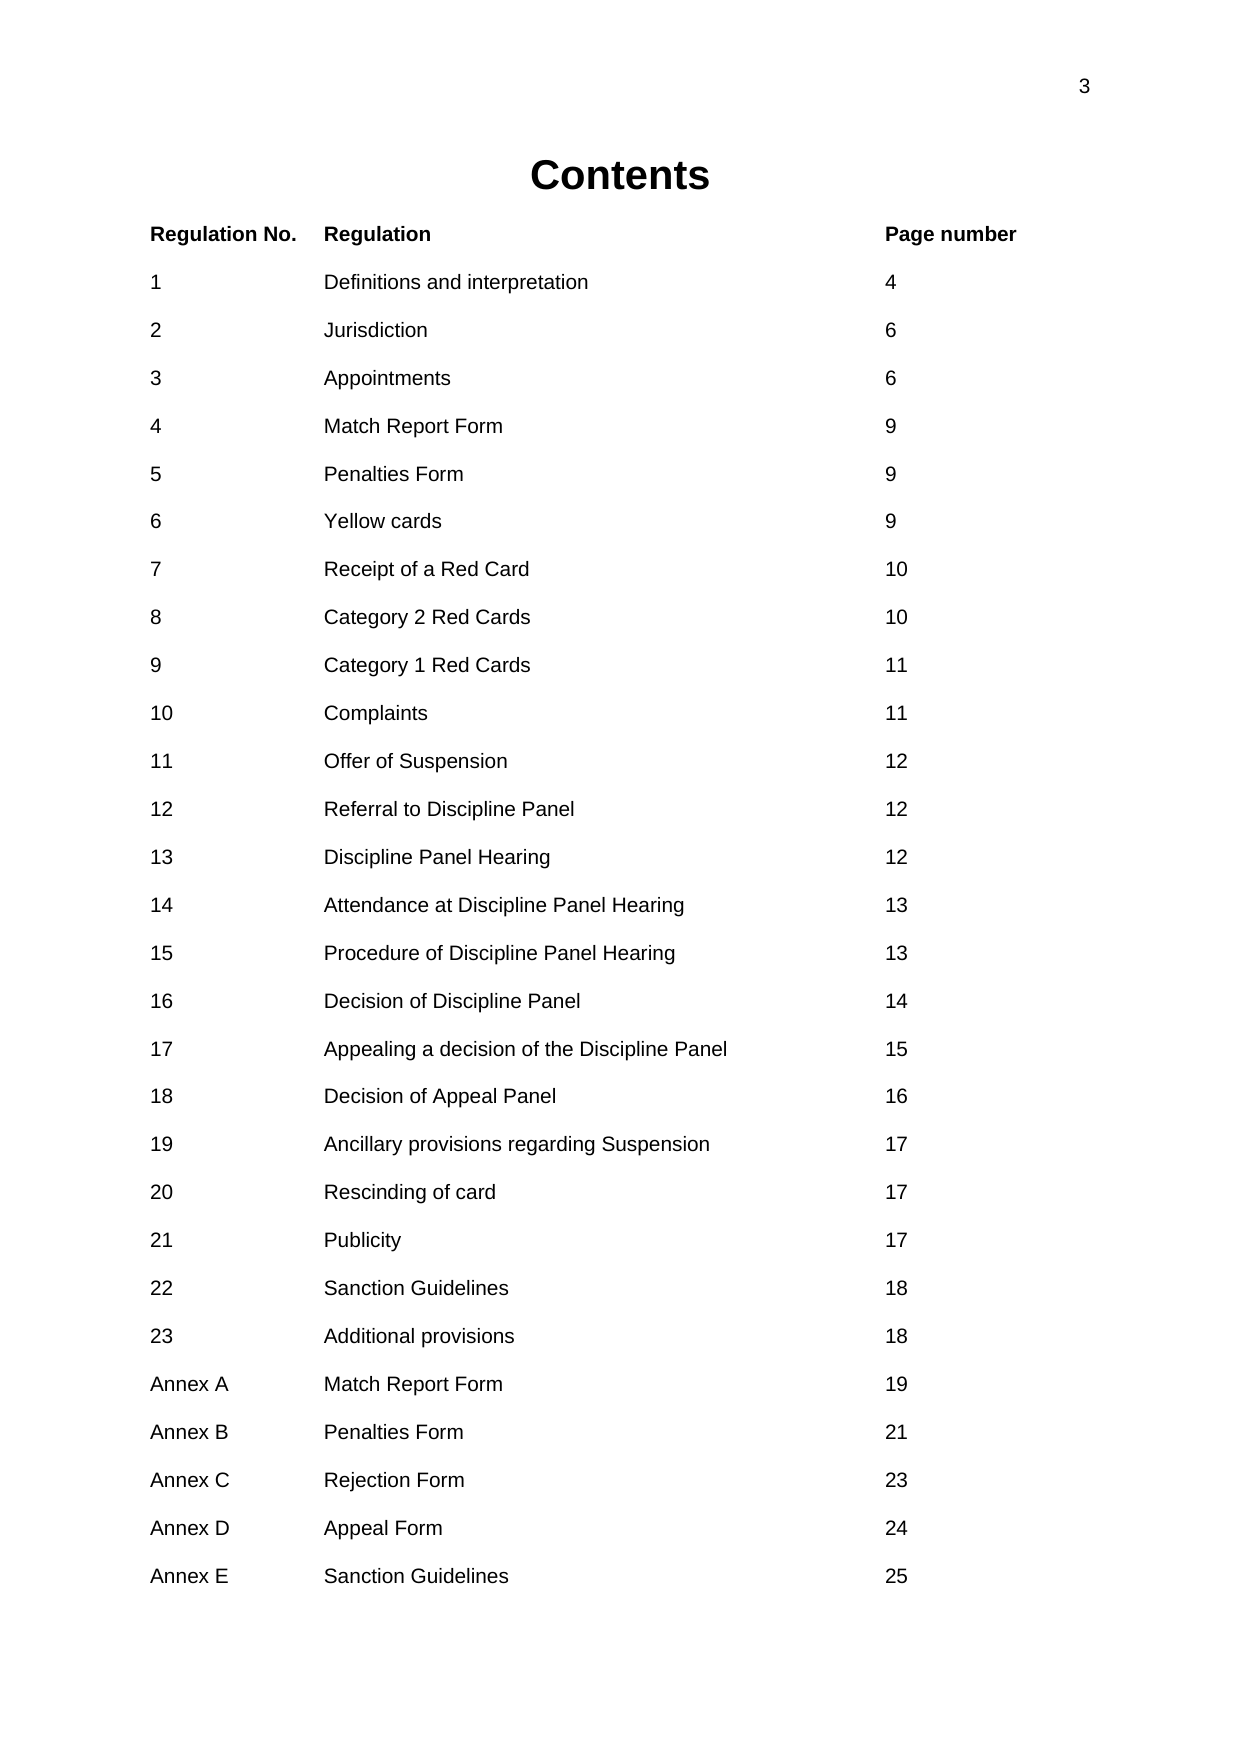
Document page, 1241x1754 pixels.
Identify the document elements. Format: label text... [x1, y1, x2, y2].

table_cell Jurisdiction [313, 318, 873, 366]
table_cell 6 [874, 318, 1102, 366]
table_cell Penalties Form [313, 1420, 873, 1468]
table_cell 18 [139, 1084, 312, 1132]
table_cell 17 [139, 1036, 312, 1084]
table_cell 17 [874, 1180, 1102, 1228]
table_cell 18 [874, 1324, 1102, 1372]
table_cell 3 [139, 366, 312, 413]
table_cell Annex B [139, 1420, 312, 1468]
table_cell 24 [874, 1516, 1102, 1563]
table_cell Appealing a decision of the Discipline Panel [313, 1036, 873, 1084]
table_cell Annex C [139, 1468, 312, 1516]
table_cell 10 [139, 701, 312, 749]
table_cell Definitions and interpretation [313, 270, 873, 318]
table_cell 9 [874, 461, 1102, 509]
table_cell 12 [874, 749, 1102, 797]
table_cell 8 [139, 605, 312, 653]
table_cell 10 [874, 557, 1102, 605]
table_cell Match Report Form [313, 1372, 873, 1420]
table_cell 15 [139, 941, 312, 988]
table_cell 23 [139, 1324, 312, 1372]
table_cell Match Report Form [313, 414, 873, 461]
table_cell Sanction Guidelines [313, 1564, 873, 1587]
table_cell 13 [139, 845, 312, 893]
table_cell 25 [874, 1564, 1102, 1587]
table_cell 19 [139, 1132, 312, 1180]
table_cell Decision of Discipline Panel [313, 989, 873, 1036]
table_cell Category 1 Red Cards [313, 653, 873, 701]
table_cell 6 [139, 509, 312, 557]
table_cell 4 [139, 414, 312, 461]
table_cell Ancillary provisions regarding Suspension [313, 1132, 873, 1180]
table_cell Appointments [313, 366, 873, 413]
table_cell Penalties Form [313, 461, 873, 509]
table_cell 15 [874, 1036, 1102, 1084]
table_cell 14 [874, 989, 1102, 1036]
table_cell Yellow cards [313, 509, 873, 557]
table_cell Offer of Suspension [313, 749, 873, 797]
table_header Page number [874, 222, 1102, 270]
table_cell Category 2 Red Cards [313, 605, 873, 653]
table_cell 6 [874, 366, 1102, 413]
table_cell 20 [139, 1180, 312, 1228]
table_cell 14 [139, 893, 312, 941]
table_cell 17 [874, 1132, 1102, 1180]
table_cell 9 [874, 414, 1102, 461]
table_header Regulation No. [139, 222, 312, 270]
table_cell 13 [874, 893, 1102, 941]
table_cell 16 [874, 1084, 1102, 1132]
table_cell 18 [874, 1276, 1102, 1324]
table_cell 19 [874, 1372, 1102, 1420]
table_cell 11 [874, 701, 1102, 749]
table_cell Receipt of a Red Card [313, 557, 873, 605]
table_cell 4 [874, 270, 1102, 318]
table_cell Rescinding of card [313, 1180, 873, 1228]
table_cell 7 [139, 557, 312, 605]
table_cell 12 [874, 797, 1102, 845]
table_cell 17 [874, 1228, 1102, 1276]
table_cell Annex A [139, 1372, 312, 1420]
table_header Regulation [313, 222, 873, 270]
table_cell Additional provisions [313, 1324, 873, 1372]
table_cell 21 [139, 1228, 312, 1276]
table_cell 9 [139, 653, 312, 701]
table_cell Attendance at Discipline Panel Hearing [313, 893, 873, 941]
table_cell Publicity [313, 1228, 873, 1276]
table_cell 12 [874, 845, 1102, 893]
table_cell Discipline Panel Hearing [313, 845, 873, 893]
table_cell 21 [874, 1420, 1102, 1468]
table_cell 12 [139, 797, 312, 845]
table_cell 16 [139, 989, 312, 1036]
table_cell Annex D [139, 1516, 312, 1563]
table_cell Annex E [139, 1564, 312, 1587]
table_cell 1 [139, 270, 312, 318]
table_cell 13 [874, 941, 1102, 988]
table_cell 22 [139, 1276, 312, 1324]
table_cell Rejection Form [313, 1468, 873, 1516]
text Contents [150, 150, 1090, 198]
table_cell Procedure of Discipline Panel Hearing [313, 941, 873, 988]
table_cell 11 [874, 653, 1102, 701]
table_cell Referral to Discipline Panel [313, 797, 873, 845]
table_cell Appeal Form [313, 1516, 873, 1563]
table_cell Complaints [313, 701, 873, 749]
table_cell 9 [874, 509, 1102, 557]
table_cell 23 [874, 1468, 1102, 1516]
table_cell Sanction Guidelines [313, 1276, 873, 1324]
table_cell 11 [139, 749, 312, 797]
table_cell 5 [139, 461, 312, 509]
table_cell 2 [139, 318, 312, 366]
table_cell 10 [874, 605, 1102, 653]
table_cell Decision of Appeal Panel [313, 1084, 873, 1132]
